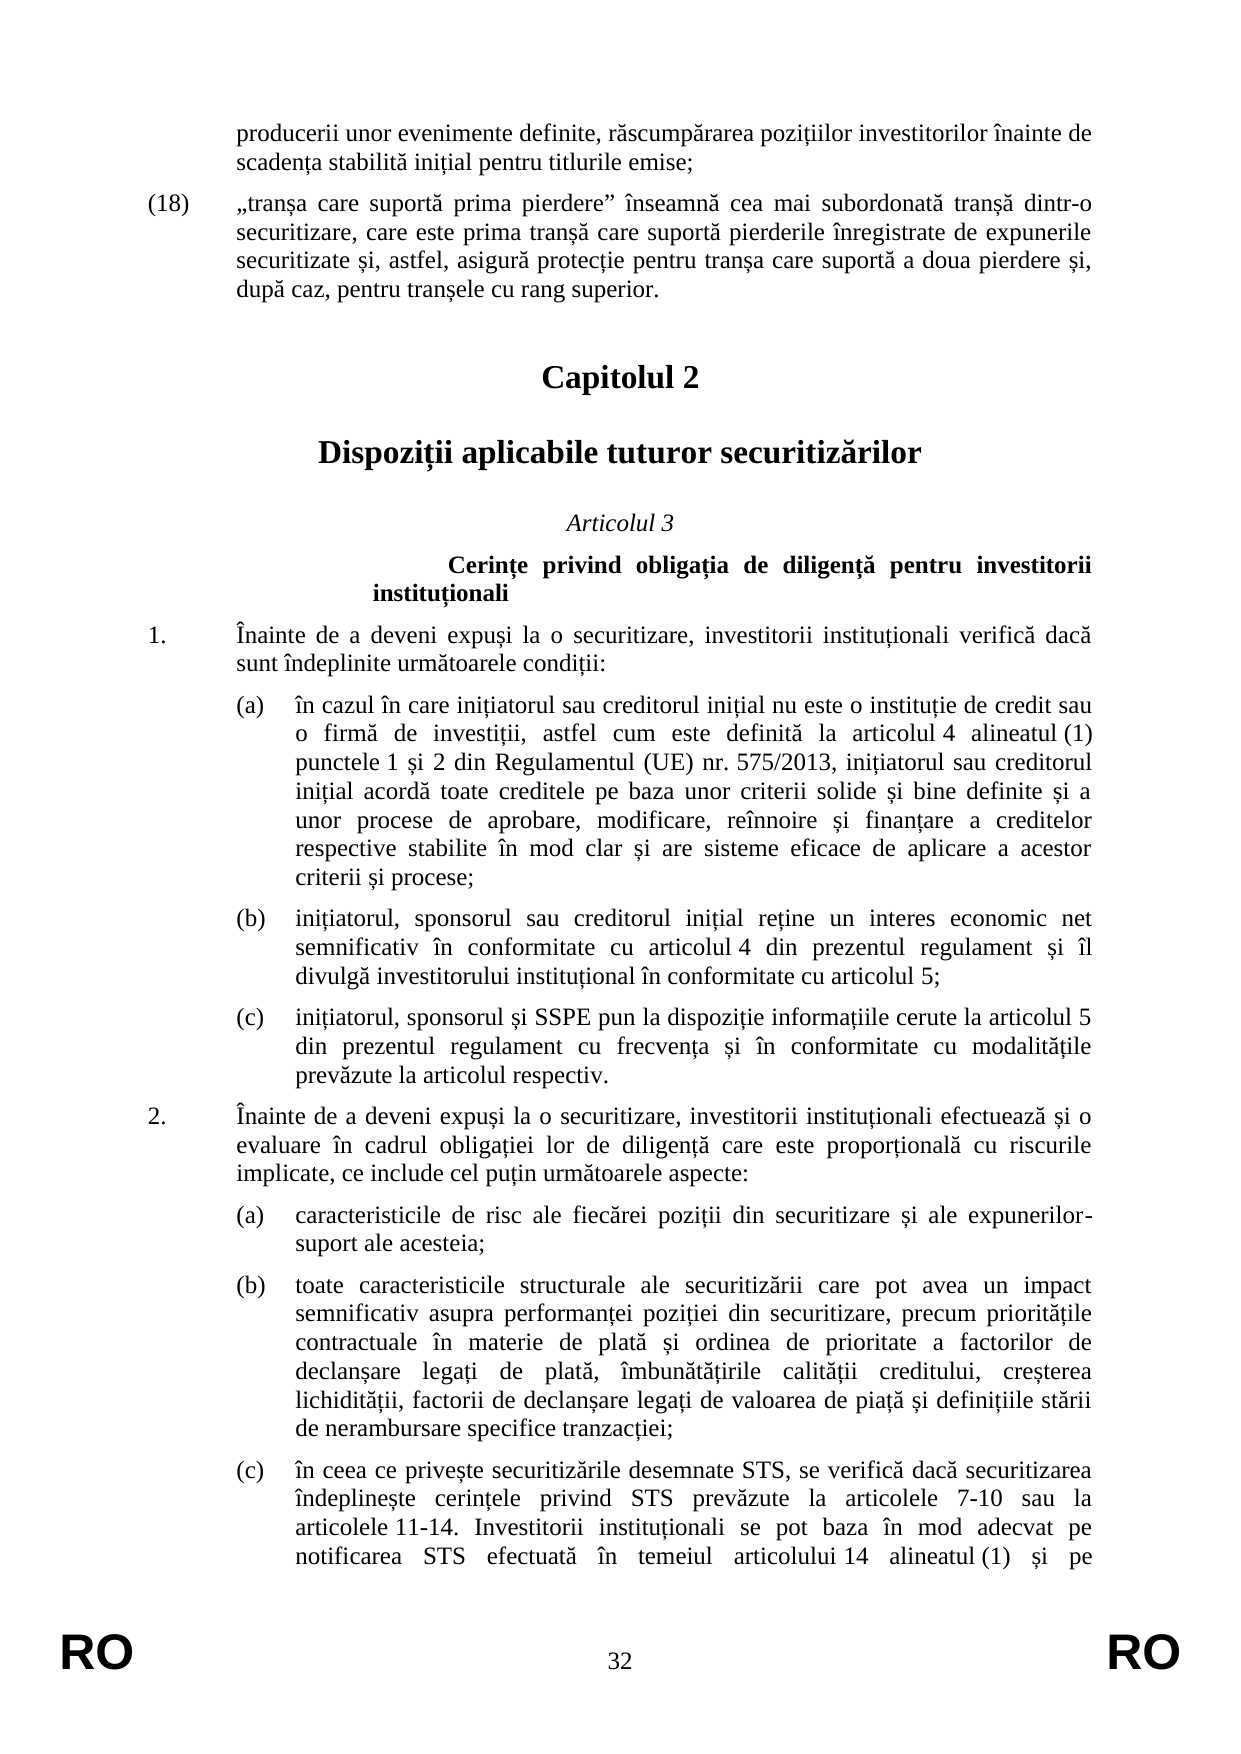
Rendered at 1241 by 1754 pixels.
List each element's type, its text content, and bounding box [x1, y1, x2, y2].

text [148, 118, 1093, 176]
text 1. Înainte de a deveni expuși la o securitizare, investitorii instituționali verifică dacă sunt îndeplinite următoarele condiții: [148, 620, 1093, 677]
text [236, 1455, 1093, 1570]
text Articolul 3 [148, 508, 1093, 537]
text inițiatorul, sponsorul sau creditorul inițial reține un interes economic net semnificativ în conformitate cu articolul 4 din prezentul regulament și îl divulgă investitorului instituțional în conformitate cu articolul 5; [236, 903, 1093, 990]
text 2. Înainte de a deveni expuși la o securitizare, investitorii instituționali efectuează și o evaluare în cadrul obligației lor de diligență care este proporțională cu riscurile implicate, ce include cel puțin următoarele aspecte: [148, 1101, 1093, 1187]
title Capitolul 2 [148, 357, 1093, 395]
text în cazul în care inițiatorul sau creditorul inițial nu este o instituție de credit sau o firmă de investiții, astfel cum este definită la articolul 4 alineatul (1) punctele 1 și 2 din Regulamentul (UE) nr. 575/2013, inițiatorul sau creditorul inițial acordă toate creditele pe baza unor criterii solide și bine definite și a unor procese de aprobare, modificare, reînnoire și finanțare a creditelor respective stabilite în mod clar și are sisteme eficace de aplicare a acestor criterii și procese; [236, 690, 1093, 891]
text toate caracteristicile structurale ale securitizării care pot avea un impact semnificativ asupra performanței poziției din securitizare, precum prioritățile contractuale în materie de plată și ordinea de prioritate a factorilor de declanșare legați de plată, îmbunătățirile calității creditului, creșterea lichidității, factorii de declanșare legați de valoarea de piață și definițiile stării de nerambursare specifice tranzacției; [236, 1270, 1093, 1442]
title Dispoziții aplicabile tuturor securitizărilor [148, 433, 1093, 471]
text inițiatorul, sponsorul și SSPE pun la dispoziție informațiile cerute la articolul 5 din prezentul regulament cu frecvența și în conformitate cu modalitățile prevăzute la articolul respectiv. [236, 1002, 1093, 1088]
text Cerințe privind obligația de diligență pentru investitorii instituționali [373, 550, 1093, 607]
text „tranșa care suportă prima pierdere” înseamnă cea mai subordonată tranșă dintr-o securitizare, care este prima tranșă care suportă pierderile înregistrate de expunerile securitizate și, astfel, asigură protecție pentru tranșa care suportă a doua pierdere și, după caz, pentru tranșele cu rang superior. [148, 188, 1093, 303]
list caracteristicile de risc ale fiecărei poziții din securitizare și ale expunerilor­suport ale acesteia; [236, 1200, 1093, 1257]
